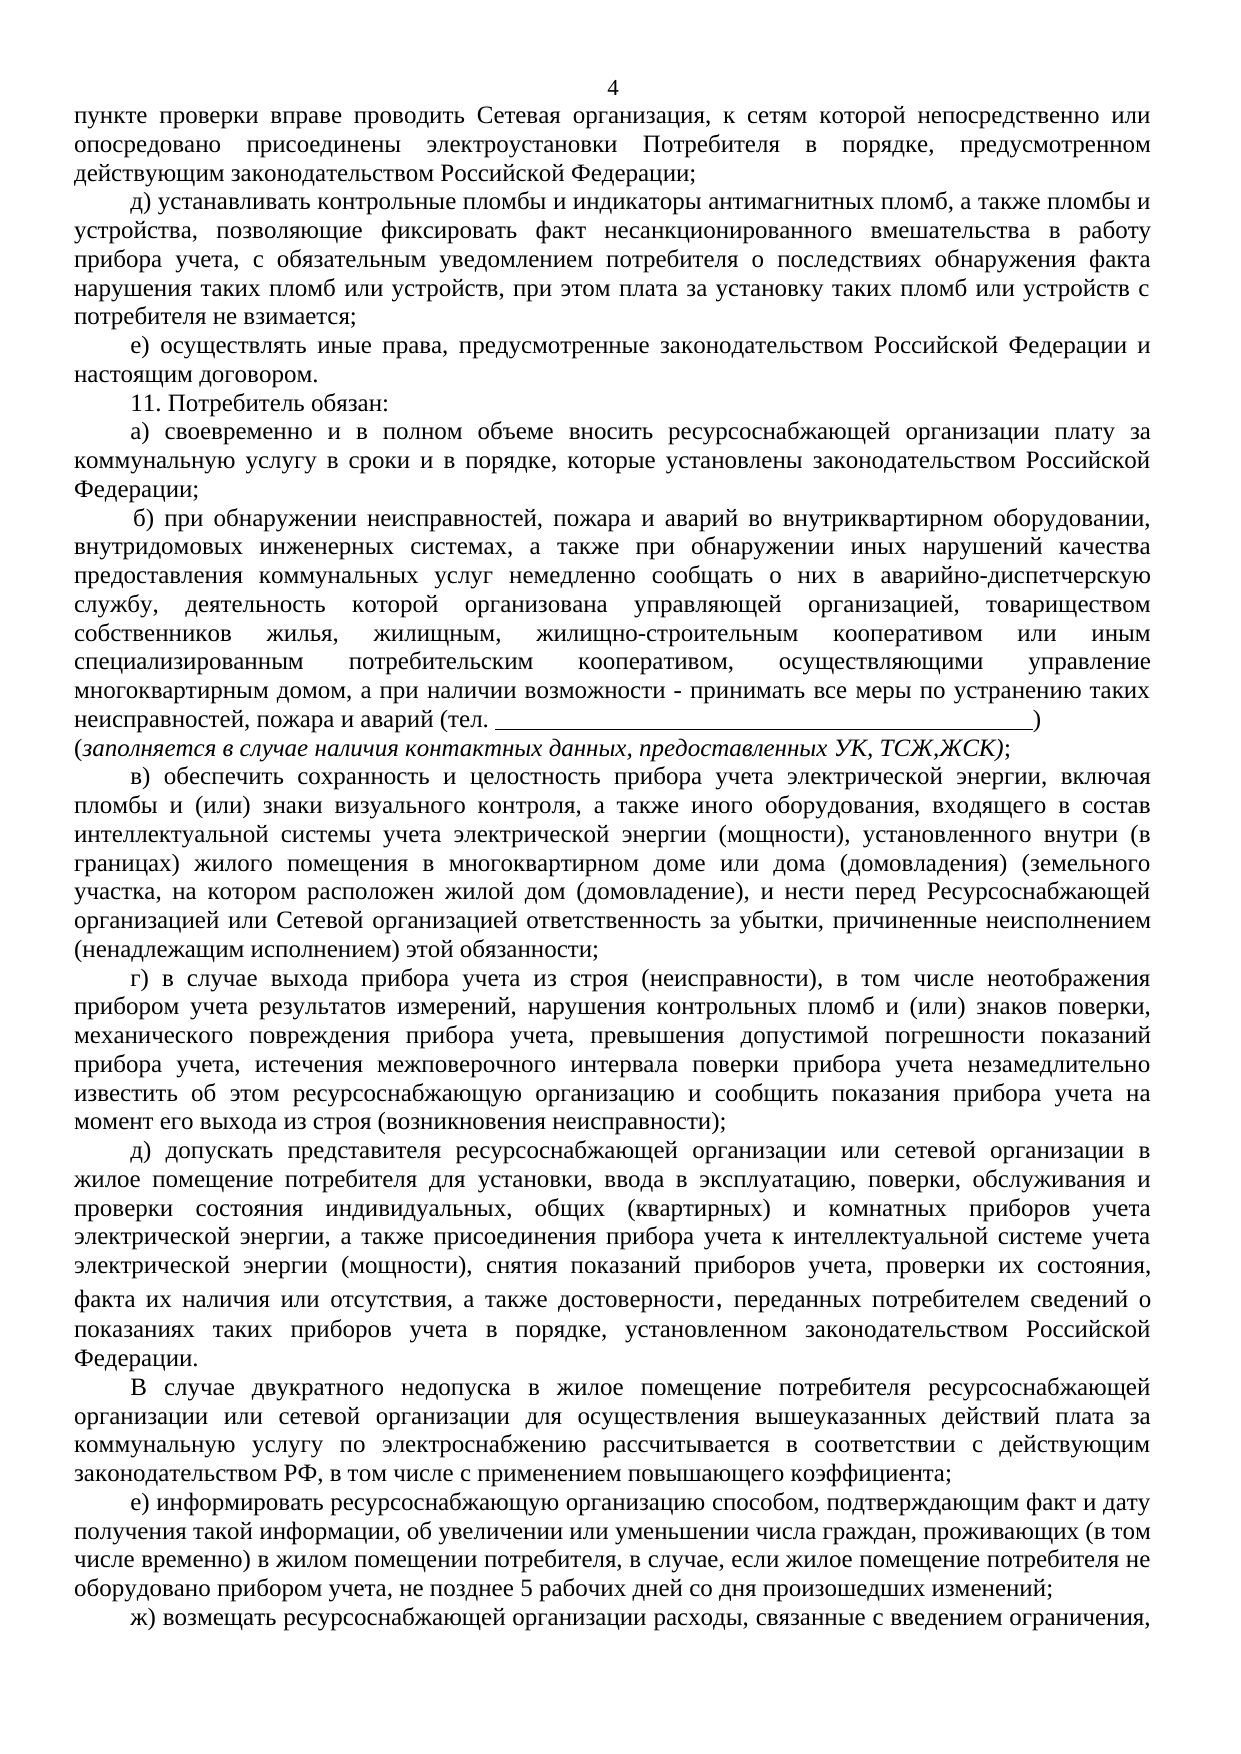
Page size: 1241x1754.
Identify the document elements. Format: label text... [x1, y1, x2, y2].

text в) обеспечить сохранность и целостность прибора учета электрической энергии, включая пломбы и (или) знаки визуального контроля, а также иного оборудования, входящего в состав интеллектуальной системы учета электрической энергии (мощности), установленного внутри (в границах) жилого помещения в многоквартирном доме или дома (домовладения) (земельного участка, на котором расположен жилой дом (домовладение), и нести перед Ресурсоснабжающей организацией или Cетевой организацией ответственность за убытки, причиненные неисполнением (ненадлежащим исполнением) этой обязанности; [74, 761, 1152, 963]
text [74, 100, 1152, 186]
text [74, 1602, 1152, 1631]
text г) в случае выхода прибора учета из строя (неисправности), в том числе неотображения прибором учета результатов измерений, нарушения контрольных пломб и (или) знаков поверки, механического повреждения прибора учета, превышения допустимой погрешности показаний прибора учета, истечения межповерочного интервала поверки прибора учета незамедлительно известить об этом ресурсоснабжающую организацию и сообщить показания прибора учета на момент его выхода из строя (возникновения неисправности); [74, 963, 1152, 1135]
text е) информировать ресурсоснабжающую организацию способом, подтверждающим факт и дату получения такой информации, об увеличении или уменьшении числа граждан, проживающих (в том числе временно) в жилом помещении потребителя, в случае, если жилое помещение потребителя не оборудовано прибором учета, не позднее 5 рабочих дней со дня произошедших изменений; [74, 1487, 1152, 1602]
text д) устанавливать контрольные пломбы и индикаторы антимагнитных пломб, а также пломбы и устройства, позволяющие фиксировать факт несанкционированного вмешательства в работу прибора учета, с обязательным уведомлением потребителя о последствиях обнаружения факта нарушения таких пломб или устройств, при этом плата за установку таких пломб или устройств с потребителя не взимается; [74, 186, 1152, 330]
text а) своевременно и в полном объеме вносить ресурсоснабжающей организации плату за коммунальную услугу в сроки и в порядке, которые установлены законодательством Российской Федерации; [74, 416, 1152, 503]
text 11. Потребитель обязан: [74, 388, 1152, 416]
text В случае двукратного недопуска в жилое помещение потребителя ресурсоснабжающей организации или сетевой организации для осуществления вышеуказанных действий плата за коммунальную услугу по электроснабжению рассчитывается в соответствии с действующим законодательством РФ, в том числе с применением повышающего коэффициента; [74, 1372, 1152, 1487]
text д) допускать представителя ресурсоснабжающей организации или сетевой организации в жилое помещение потребителя для установки, ввода в эксплуатацию, поверки, обслуживания и проверки состояния индивидуальных, общих (квартирных) и комнатных приборов учета электрической энергии, а также присоединения прибора учета к интеллектуальной системе учета электрической энергии (мощности), снятия показаний приборов учета, проверки их состояния, факта их наличия или отсутствия, а также достоверности, переданных потребителем сведений о показаниях таких приборов учета в порядке, установленном законодательством Российской Федерации. [74, 1135, 1152, 1372]
text б) при обнаружении неисправностей, пожара и аварий во внутриквартирном оборудовании, внутридомовых инженерных системах, а также при обнаружении иных нарушений качества предоставления коммунальных услуг немедленно сообщать о них в аварийно-диспетчерскую службу, деятельность которой организована управляющей организацией, товариществом собственников жилья, жилищным, жилищно-строительным кооперативом или иным специализированным потребительским кооперативом, осуществляющими управление многоквартирным домом, а при наличии возможности - принимать все меры по устранению таких неисправностей, пожара и аварий (тел. ) (заполняется в случае наличия контактных данных, предоставленных УК, ТСЖ,ЖСК); [74, 503, 1152, 761]
text е) осуществлять иные права, предусмотренные законодательством Российской Федерации и настоящим договором. [74, 330, 1152, 388]
